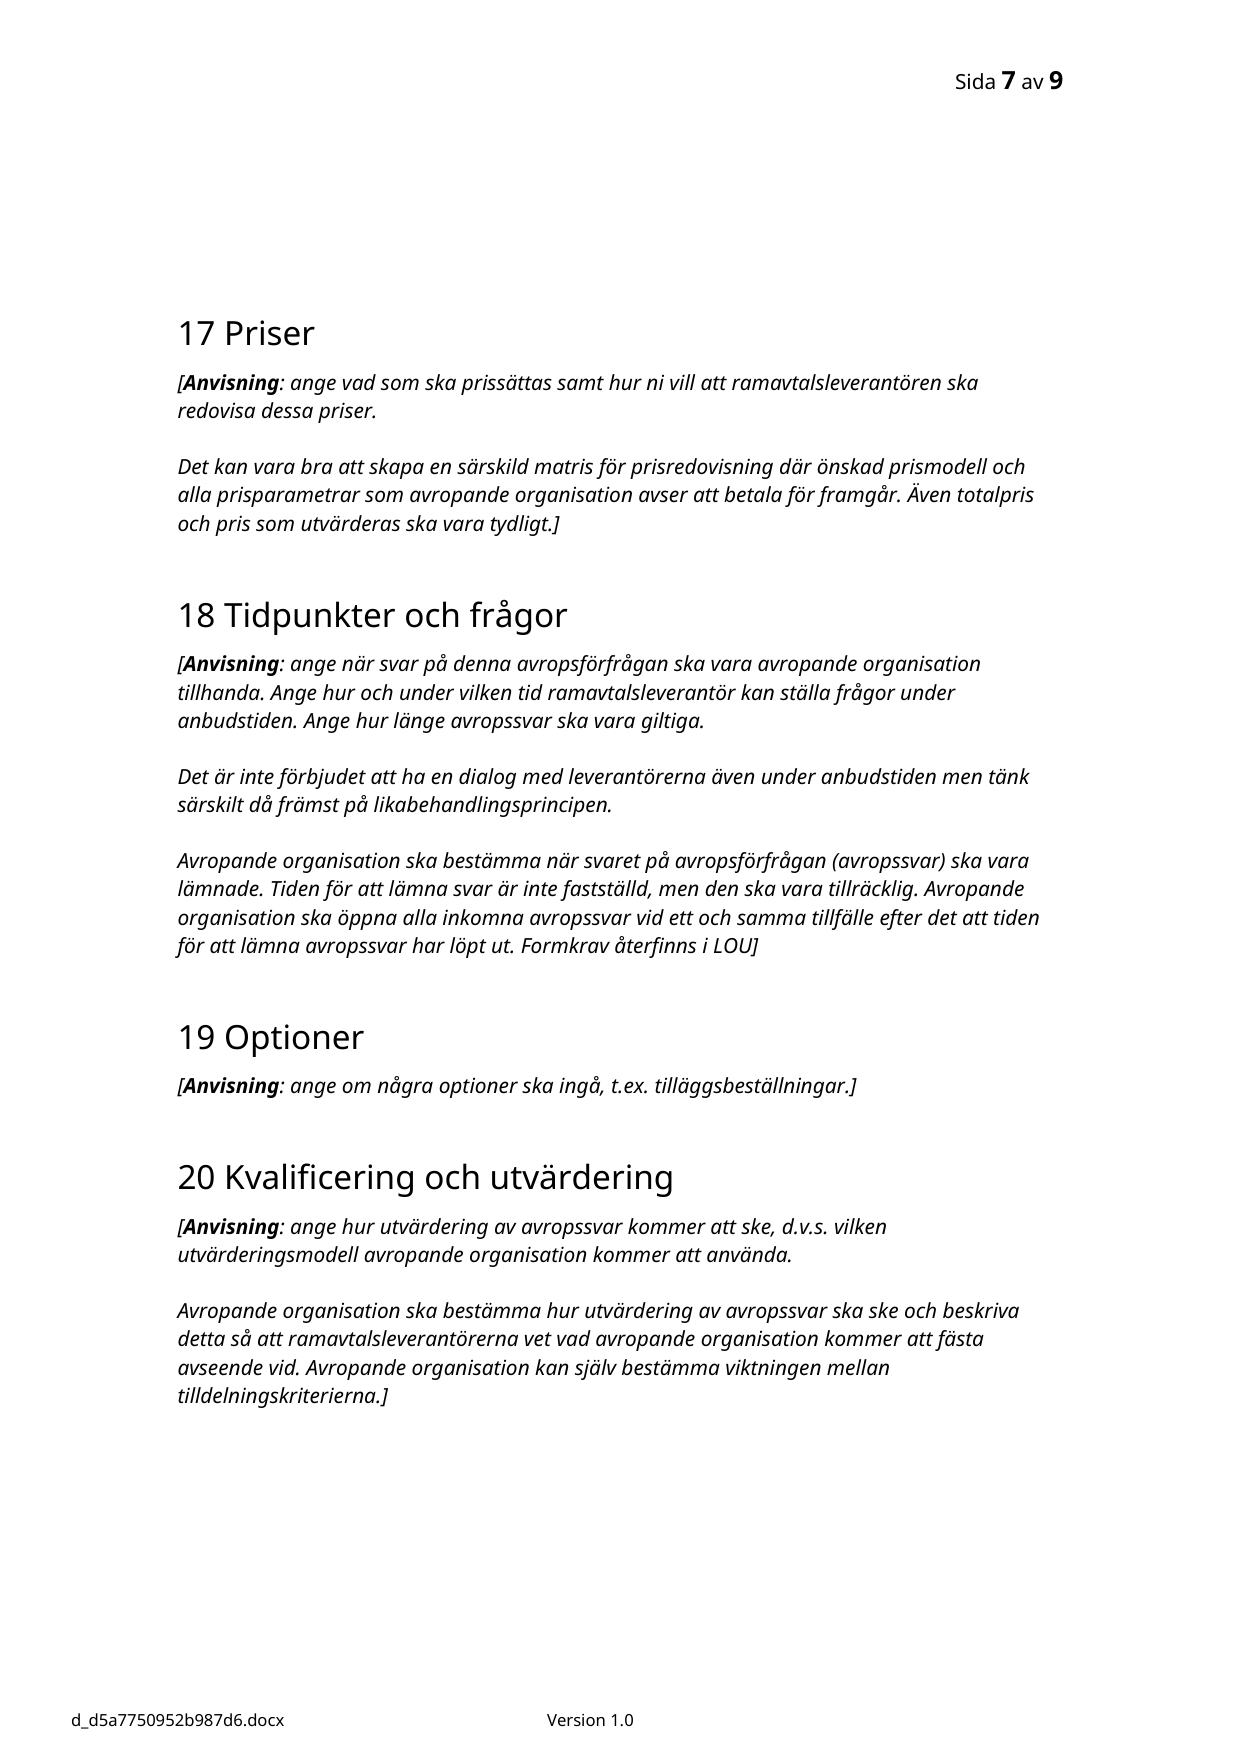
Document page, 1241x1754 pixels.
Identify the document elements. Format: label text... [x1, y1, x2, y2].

subtitle Optioner [177, 1014, 1063, 1059]
text Det kan vara bra att skapa en särskild matris för prisredovisning där önskad prismodell och alla prisparametrar som avropande organisation avser att betala för framgår. Även totalpris och pris som utvärderas ska vara tydligt.] [177, 452, 1063, 537]
text [Anvisning: ange vad som ska prissättas samt hur ni vill att ramavtalsleverantören ska redovisa dessa priser. [177, 368, 1063, 425]
text Avropande organisation ska bestämma hur utvärdering av avropssvar ska ske och beskriva detta så att ramavtalsleverantörerna vet vad avropande organisation kommer att fästa avseende vid. Avropande organisation kan själv bestämma viktningen mellan tilldelningskriterierna.] [177, 1296, 1063, 1410]
text [Anvisning: ange när svar på denna avropsförfrågan ska vara avropande organisation tillhanda. Ange hur och under vilken tid ramavtalsleverantör kan ställa frågor under anbudstiden. Ange hur länge avropssvar ska vara giltiga. [177, 649, 1063, 735]
subtitle Priser [177, 310, 1063, 356]
subtitle Kvalificering och utvärdering [177, 1154, 1063, 1199]
text Avropande organisation ska bestämma när svaret på avropsförfrågan (avropssvar) ska vara lämnade. Tiden för att lämna svar är inte fastställd, men den ska vara tillräcklig. Avropande organisation ska öppna alla inkomna avropssvar vid ett och samma tillfälle efter det att tiden för att lämna avropssvar har löpt ut. Formkrav återfinns i LOU] [177, 846, 1063, 959]
text Det är inte förbjudet att ha en dialog med leverantörerna även under anbudstiden men tänk särskilt då främst på likabehandlingsprincipen. [177, 762, 1063, 819]
text [Anvisning: ange hur utvärdering av avropssvar kommer att ske, d.v.s. vilken utvärderingsmodell avropande organisation kommer att använda. [177, 1212, 1063, 1269]
subtitle Tidpunkter och frågor [177, 591, 1063, 637]
text [Anvisning: ange om några optioner ska ingå, t.ex. tilläggsbeställningar.] [177, 1072, 1063, 1100]
